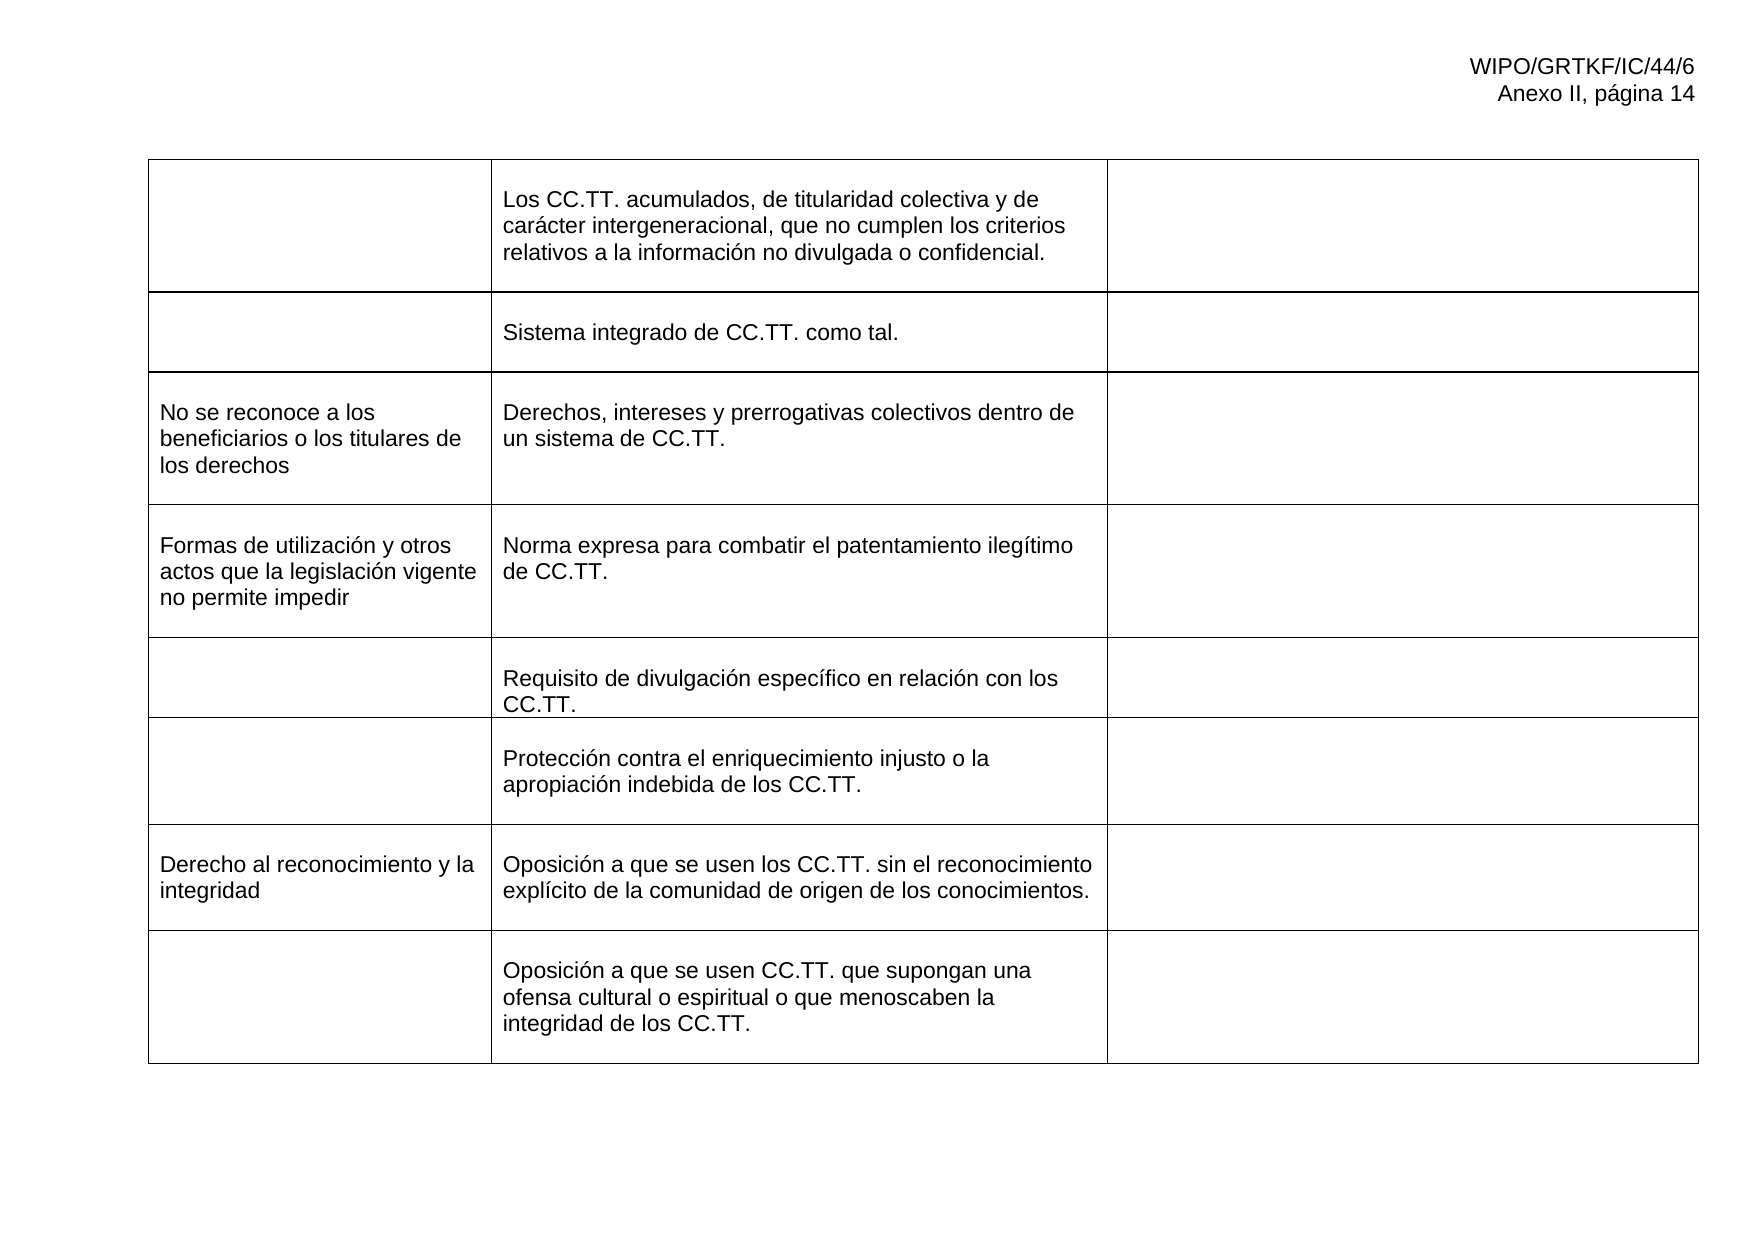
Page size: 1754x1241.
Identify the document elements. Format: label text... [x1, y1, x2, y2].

table_cell Sistema integrado de CC.TT. como tal. [492, 293, 1107, 371]
table_cell [149, 718, 491, 824]
table_cell [1108, 825, 1698, 930]
table_cell Protección contra el enriquecimiento injusto o la apropiación indebida de los CC.TT. [492, 718, 1107, 824]
table_cell Formas de utilización y otros actos que la legislación vigente no permite impedir [149, 505, 491, 637]
table_cell [1108, 718, 1698, 824]
table_cell [1108, 638, 1698, 717]
table_cell Los CC.TT. acumulados, de titularidad colectiva y de carácter intergeneracional, que no cumplen los criterios relativos a la información no divulgada o confidencial. [492, 160, 1107, 291]
table_cell [1108, 293, 1698, 371]
table_cell [1108, 931, 1698, 1063]
table_cell [149, 160, 491, 291]
table_cell No se reconoce a los beneficiarios o los titulares de los derechos [149, 373, 491, 504]
table_cell [149, 638, 491, 717]
table_cell Derechos, intereses y prerrogativas colectivos dentro de un sistema de CC.TT. [492, 373, 1107, 504]
table_cell Oposición a que se usen los CC.TT. sin el reconocimiento explícito de la comunidad de origen de los conocimientos. [492, 825, 1107, 930]
table_cell Oposición a que se usen CC.TT. que supongan una ofensa cultural o espiritual o que menoscaben la integridad de los CC.TT. [492, 931, 1107, 1063]
table_cell Norma expresa para combatir el patentamiento ilegítimo de CC.TT. [492, 505, 1107, 637]
table_cell [1108, 505, 1698, 637]
table_cell Derecho al reconocimiento y la integridad [149, 825, 491, 930]
table_cell Requisito de divulgación específico en relación con los CC.TT. [492, 638, 1107, 717]
table_cell [1108, 373, 1698, 504]
table_cell [149, 293, 491, 371]
table_cell [1108, 160, 1698, 291]
table_cell [149, 931, 491, 1063]
